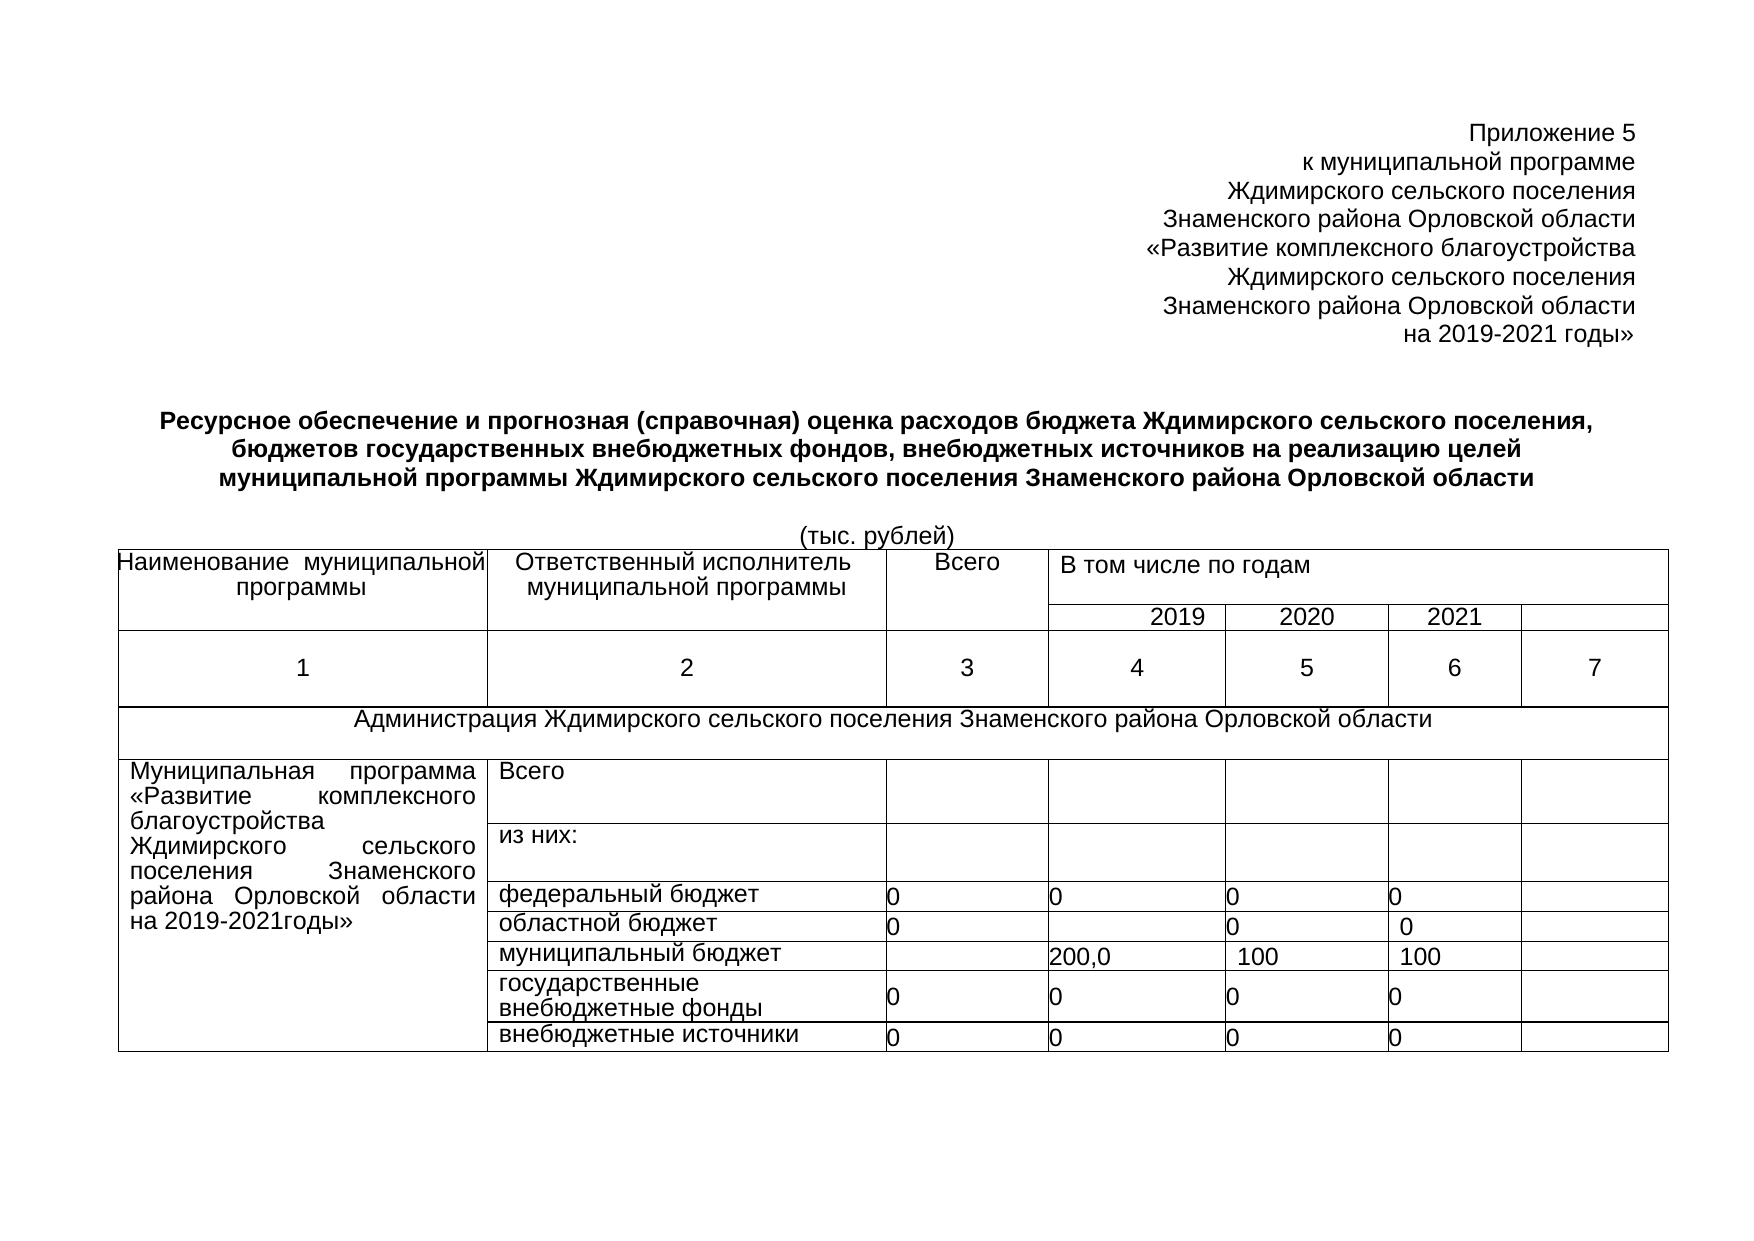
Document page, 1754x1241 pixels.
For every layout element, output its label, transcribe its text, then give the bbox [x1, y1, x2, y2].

table_cell [1522, 942, 1668, 970]
table_cell 0 [1226, 882, 1388, 911]
text на 2019-2021 годы» [118, 319, 1636, 348]
table_cell из них: [488, 824, 886, 881]
table_cell 6 [1389, 631, 1521, 706]
table_cell [1049, 824, 1225, 881]
text Ресурсное обеспечение и прогнозная (справочная) оценка расходов бюджета Ждимирского сельского поселения, [118, 406, 1636, 434]
table_cell 200,0 [1049, 942, 1225, 970]
table_cell [1226, 824, 1388, 881]
table_cell 0 [1389, 971, 1521, 1021]
text муниципальной программы Ждимирского сельского поселения Знаменского района Орловской области [118, 463, 1636, 492]
table_cell [1522, 1023, 1668, 1051]
text бюджетов государственных внебюджетных фондов, внебюджетных источников на реализацию целей [118, 434, 1636, 463]
table_cell 2 [488, 631, 886, 706]
table_cell [887, 824, 1048, 881]
table_header Наименование муниципальной программы [119, 550, 487, 630]
text (тыс. рублей) [118, 521, 1636, 549]
text Ждимирского сельского поселения [118, 262, 1636, 291]
table_cell 5 [1226, 631, 1388, 706]
table_cell 1 [119, 631, 487, 706]
table_cell федеральный бюджет [488, 882, 886, 911]
table_cell 0 [1389, 912, 1521, 941]
table_cell 2019 [1049, 605, 1225, 630]
table_cell областной бюджет [488, 912, 886, 941]
text «Развитие комплексного благоустройства [118, 233, 1636, 262]
table_cell [1522, 912, 1668, 941]
table_cell 2020 [1226, 605, 1388, 630]
table_cell 0 [1226, 971, 1388, 1021]
table_cell [887, 760, 1048, 822]
text к муниципальной программе [118, 147, 1636, 176]
text Знаменского района Орловской области [118, 291, 1636, 319]
table_cell государственные внебюджетные фонды [488, 971, 886, 1021]
table_cell [1049, 912, 1225, 941]
text Приложение 5 [118, 118, 1636, 147]
table_cell 0 [1049, 882, 1225, 911]
table_cell [1522, 760, 1668, 822]
table_cell [1389, 760, 1521, 822]
table_cell [887, 942, 1048, 970]
table_cell [1049, 760, 1225, 822]
table_cell 0 [887, 882, 1048, 911]
table_header Ответственный исполнитель муниципальной программы [488, 550, 886, 630]
table_cell [1522, 971, 1668, 1021]
table_cell 0 [1389, 1023, 1521, 1051]
table_header Всего [887, 550, 1048, 630]
table_header В том числе по годам [1049, 550, 1668, 604]
table_cell 100 [1226, 942, 1388, 970]
table_cell 0 [1049, 1023, 1225, 1051]
text Знаменского района Орловской области [118, 204, 1636, 233]
table_cell внебюджетные источники [488, 1023, 886, 1051]
table_cell 0 [887, 912, 1048, 941]
table_cell [1522, 824, 1668, 881]
table_cell 3 [887, 631, 1048, 706]
table_cell 7 [1522, 631, 1668, 706]
table_cell 4 [1049, 631, 1225, 706]
table_cell Муниципальная программа «Развитие комплексного благоустройства Ждимирского сельского поселения Знаменского района Орловской области на 2019-2021годы» [119, 760, 487, 1051]
table_cell муниципальный бюджет [488, 942, 886, 970]
table_cell Всего [488, 760, 886, 822]
table_cell [1226, 760, 1388, 822]
table_cell 0 [1049, 971, 1225, 1021]
table_cell 0 [887, 971, 1048, 1021]
table_cell [1522, 605, 1668, 630]
text Ждимирского сельского поселения [118, 176, 1636, 204]
table_cell [1522, 882, 1668, 911]
table_cell 2021 [1389, 605, 1521, 630]
table_cell Администрация Ждимирского сельского поселения Знаменского района Орловской области [119, 708, 1668, 758]
table_cell 0 [887, 1023, 1048, 1051]
table_cell 0 [1226, 1023, 1388, 1051]
table_cell [1389, 824, 1521, 881]
table_cell 0 [1389, 882, 1521, 911]
table_cell 0 [1226, 912, 1388, 941]
table_cell 100 [1389, 942, 1521, 970]
